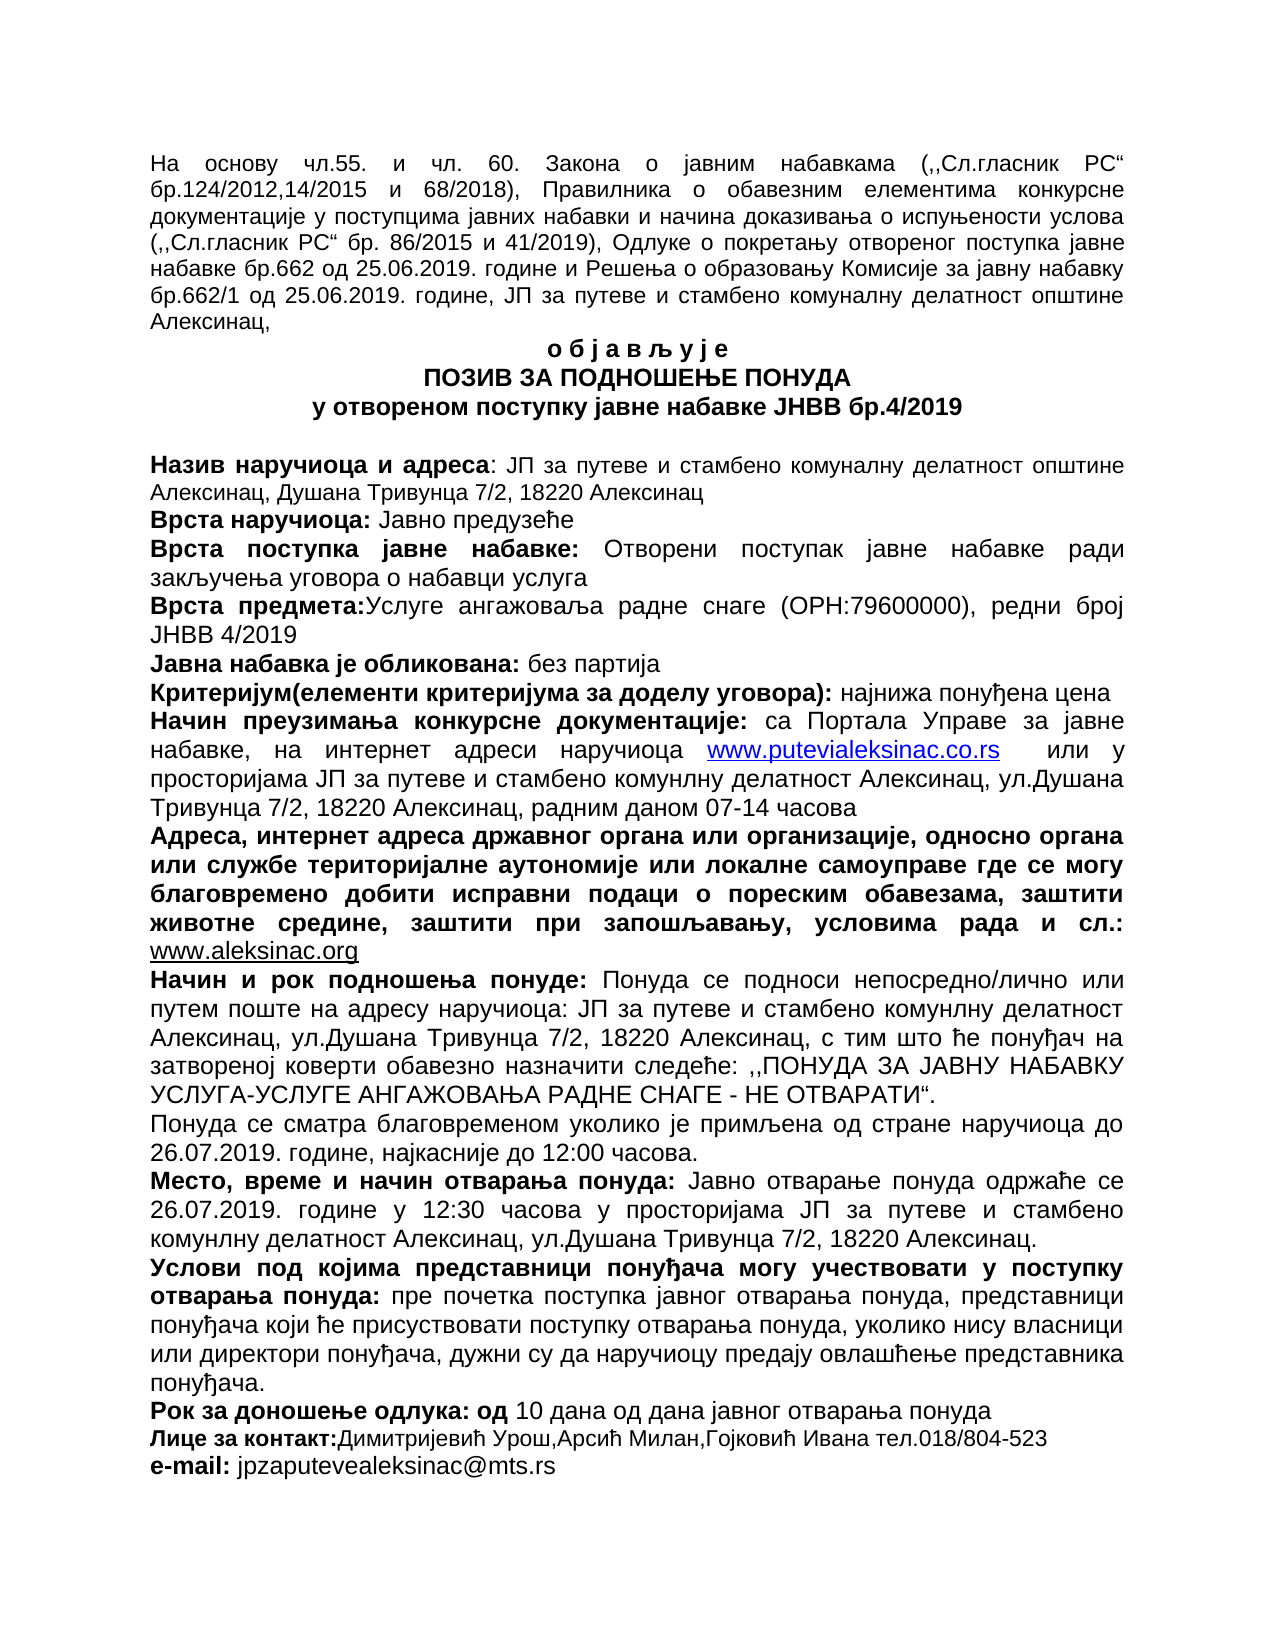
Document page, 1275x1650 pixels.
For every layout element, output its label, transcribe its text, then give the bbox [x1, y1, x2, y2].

text ПОЗИВ ЗА ПОДНОШЕЊЕ ПОНУДА [150, 363, 1125, 392]
text Рок за доношење одлука: од 10 дана од дана јавног отварања понуда [150, 1396, 1125, 1425]
text Врста наручиоца: Јавно предузеће [150, 505, 1125, 534]
text Јавна набавка је обликована: без партија [150, 649, 1125, 677]
text Врста поступка јавне набавке: Отворени поступак јавне набавке ради закључења уговора о набавци услуга [150, 534, 1125, 591]
text Начин преузимања конкурсне документације: са Портала Управе за јавне набавке, на интернет адреси наручиоца www.putevialeksinac.co.rs или у просторијама ЈП за путеве и стамбено комунлну делатност Алексинац, ул.Душана Тривунца 7/2, 18220 Алексинац, радним даном 07-14 часова [150, 706, 1125, 821]
text Адреса, интернет адреса државног органа или организације, односно органа или службе територијалне аутономије или локалне самоуправе где се могу благовремено добити исправни подаци о пореским обавезама, заштити животне средине, заштити при запошљавању, условима рада и сл.: www.aleksinac.org [150, 821, 1125, 965]
text e-mail: jpzaputevealeksinac@mts.rs [150, 1451, 1125, 1480]
text Услови под којима представници понуђача могу учествовати у поступку отварања понуда: пре почетка поступка јавног отварања понуда, представници понуђача који ће присуствовати поступку отварања понуда, уколико нису власници или директори понуђача, дужни су да наручиоцу предају овлашћење представника понуђача. [150, 1252, 1125, 1396]
text о б ј а в љ у ј е [150, 334, 1125, 363]
text Критеријум(елементи критеријума за доделу уговора): најнижа понуђена цена [150, 677, 1125, 706]
text Понуда се сматра благовременом уколико је примљена од стране наручиоца до 26.07.2019. године, најкасније до 12:00 часова. [150, 1109, 1125, 1166]
text Место, време и начин отварања понуда: Јавно отварање понуда одржаће се 26.07.2019. године у 12:30 часова у просторијама ЈП за путеве и стамбено комунлну делатност Алексинац, ул.Душана Тривунца 7/2, 18220 Алексинац. [150, 1166, 1125, 1252]
text Врста предмета:Услуге ангажоваља радне снаге (ОРН:79600000), редни број ЈНВВ 4/2019 [150, 591, 1125, 649]
text Начин и рок подношења понуде: Понуда се подноси непосредно/лично или путем поште на адресу наручиоца: ЈП за путеве и стамбено комунлну делатност Алексинац, ул.Душана Тривунца 7/2, 18220 Алексинац, с тим што ће понуђач на затвореној коверти обавезно назначити следеће: ,,ПОНУДА ЗА ЈАВНУ НАБАВКУ УСЛУГА-УСЛУГЕ АНГАЖОВАЊА РАДНЕ СНАГЕ - НЕ ОТВАРАТИ“. [150, 965, 1125, 1109]
text Назив наручиоца и адреса: ЈП за путеве и стамбено комуналну делатност општине Алексинац, Душана Тривунца 7/2, 18220 Алексинац [150, 450, 1125, 505]
text Лице за контакт:Димитријевић Урош,Арсић Милан,Гојковић Ивана тел.018/804-523 [150, 1425, 1125, 1451]
text На основу чл.55. и чл. 60. Закона о јавним набавкама (,,Сл.гласник РС“ бр.124/2012,14/2015 и 68/2018), Правилника о обавезним елементима конкурсне документације у поступцима јавних набавки и начина доказивања о испуњености услова (,,Сл.гласник РС“ бр. 86/2015 и 41/2019), Одлуке о покретању отвореног поступка јавне набавке бр.662 од 25.06.2019. године и Решења о образовању Комисије за јавну набавку бр.662/1 од 25.06.2019. године, ЈП за путеве и стамбено комуналну делатност општине Алексинац, [150, 150, 1125, 334]
text у отвореном поступку јавне набавке ЈНВВ бр.4/2019 [150, 392, 1125, 421]
